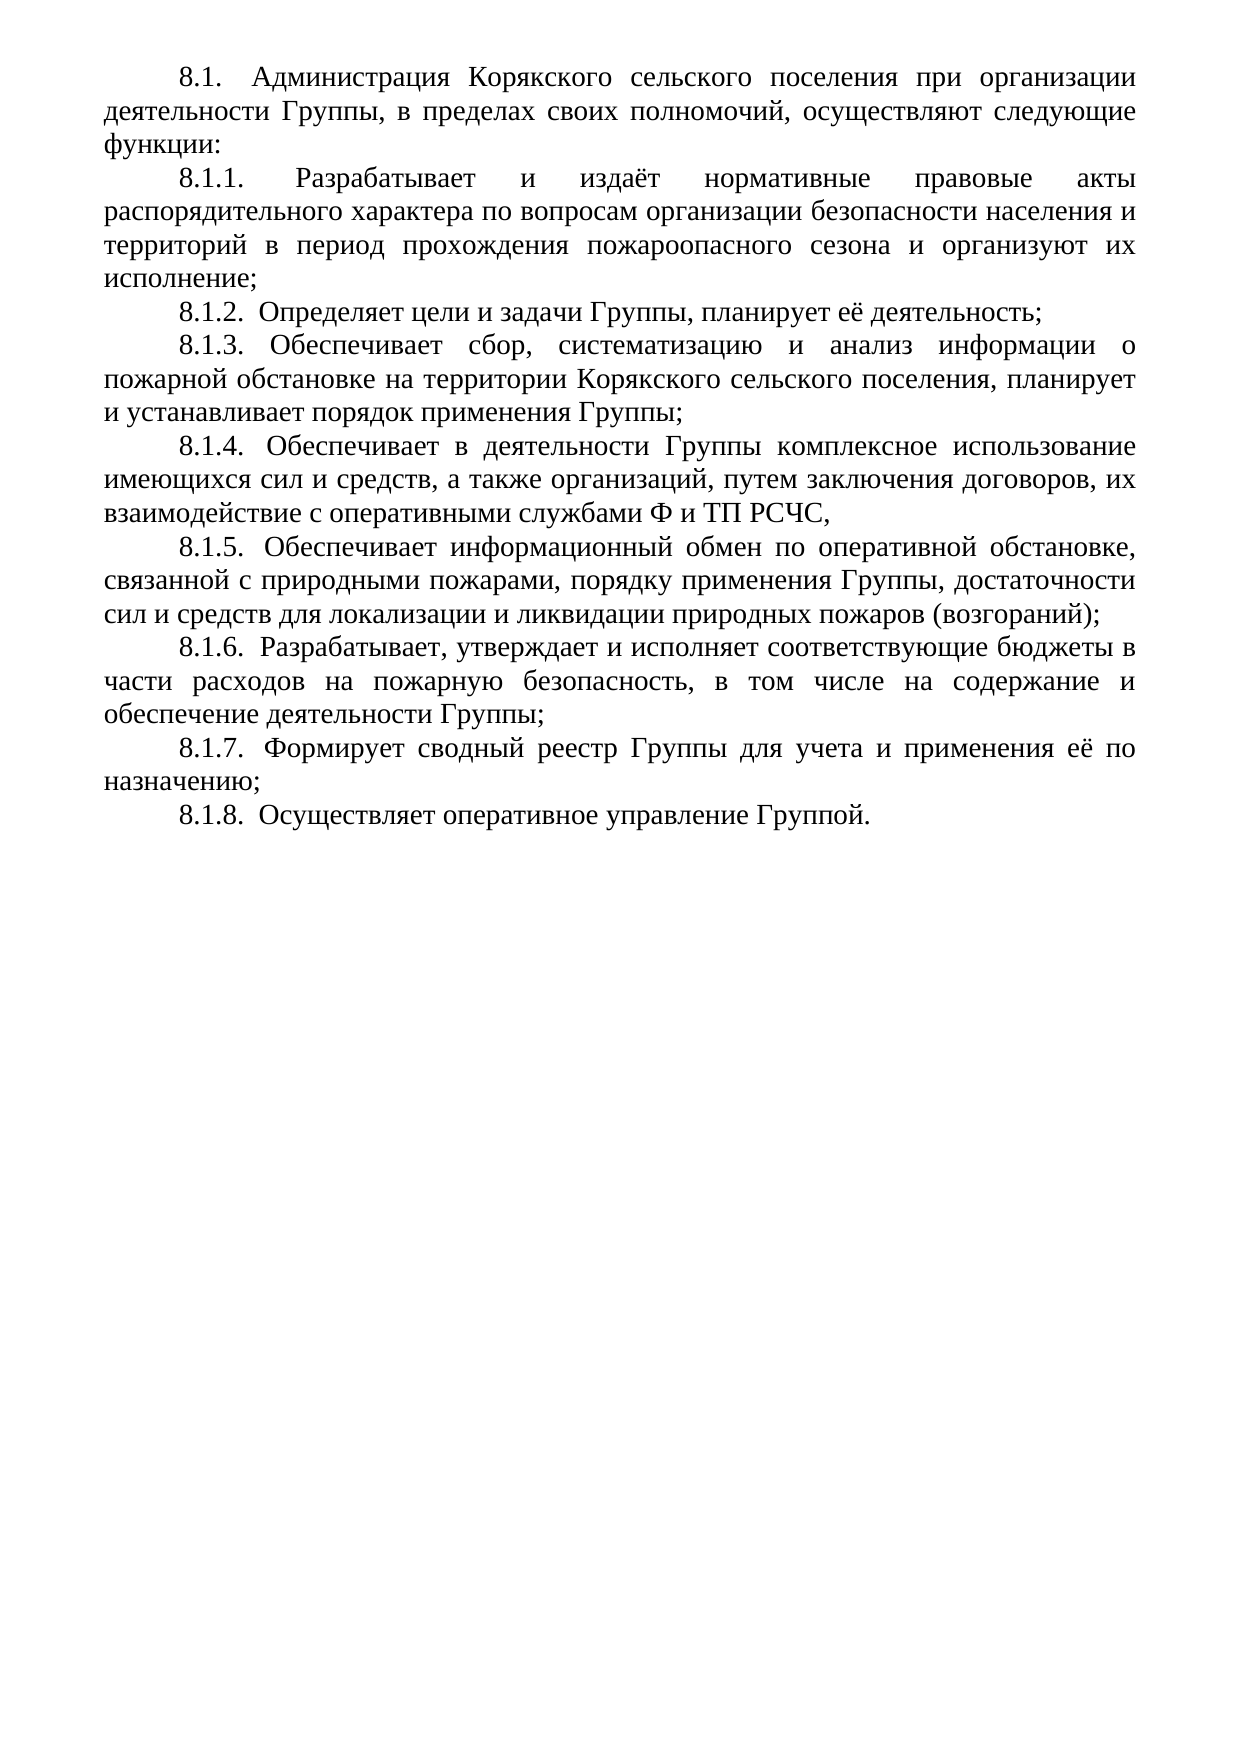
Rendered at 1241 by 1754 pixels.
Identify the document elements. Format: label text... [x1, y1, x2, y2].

text 8.1.4. Обеспечивает в деятельности Группы комплексное использование имеющихся сил и средств, а также организаций, путем заключения договоров, их взаимодействие с оперативными службами Ф и ТП РСЧС, [103, 428, 1137, 529]
text 8.1.6. Разрабатывает, утверждает и исполняет соответствующие бюджеты в части расходов на пожарную безопасность, в том числе на содержание и обеспечение деятельности Группы; [103, 629, 1137, 730]
text 8.1.8. Осуществляет оперативное управление Группой. [103, 797, 1137, 831]
text 8.1.1. Разрабатывает и издаёт нормативные правовые акты распорядительного характера по вопросам организации безопасности населения и территорий в период прохождения пожароопасного сезона и организуют их исполнение; [103, 160, 1137, 294]
text 8.1.5. Обеспечивает информационный обмен по оперативной обстановке, связанной с природными пожарами, порядку применения Группы, достаточности сил и средств для локализации и ликвидации природных пожаров (возгораний); [103, 529, 1137, 629]
text 8.1. Администрация Корякского сельского поселения при организации деятельности Группы, в пределах своих полномочий, осуществляют следующие функции: [103, 59, 1137, 160]
text 8.1.3. Обеспечивает сбор, систематизацию и анализ информации о пожарной обстановке на территории Корякского сельского поселения, планирует и устанавливает порядок применения Группы; [103, 327, 1137, 428]
text 8.1.2. Определяет цели и задачи Группы, планирует её деятельность; [103, 294, 1137, 327]
text 8.1.7. Формирует сводный реестр Группы для учета и применения её по назначению; [103, 730, 1137, 797]
